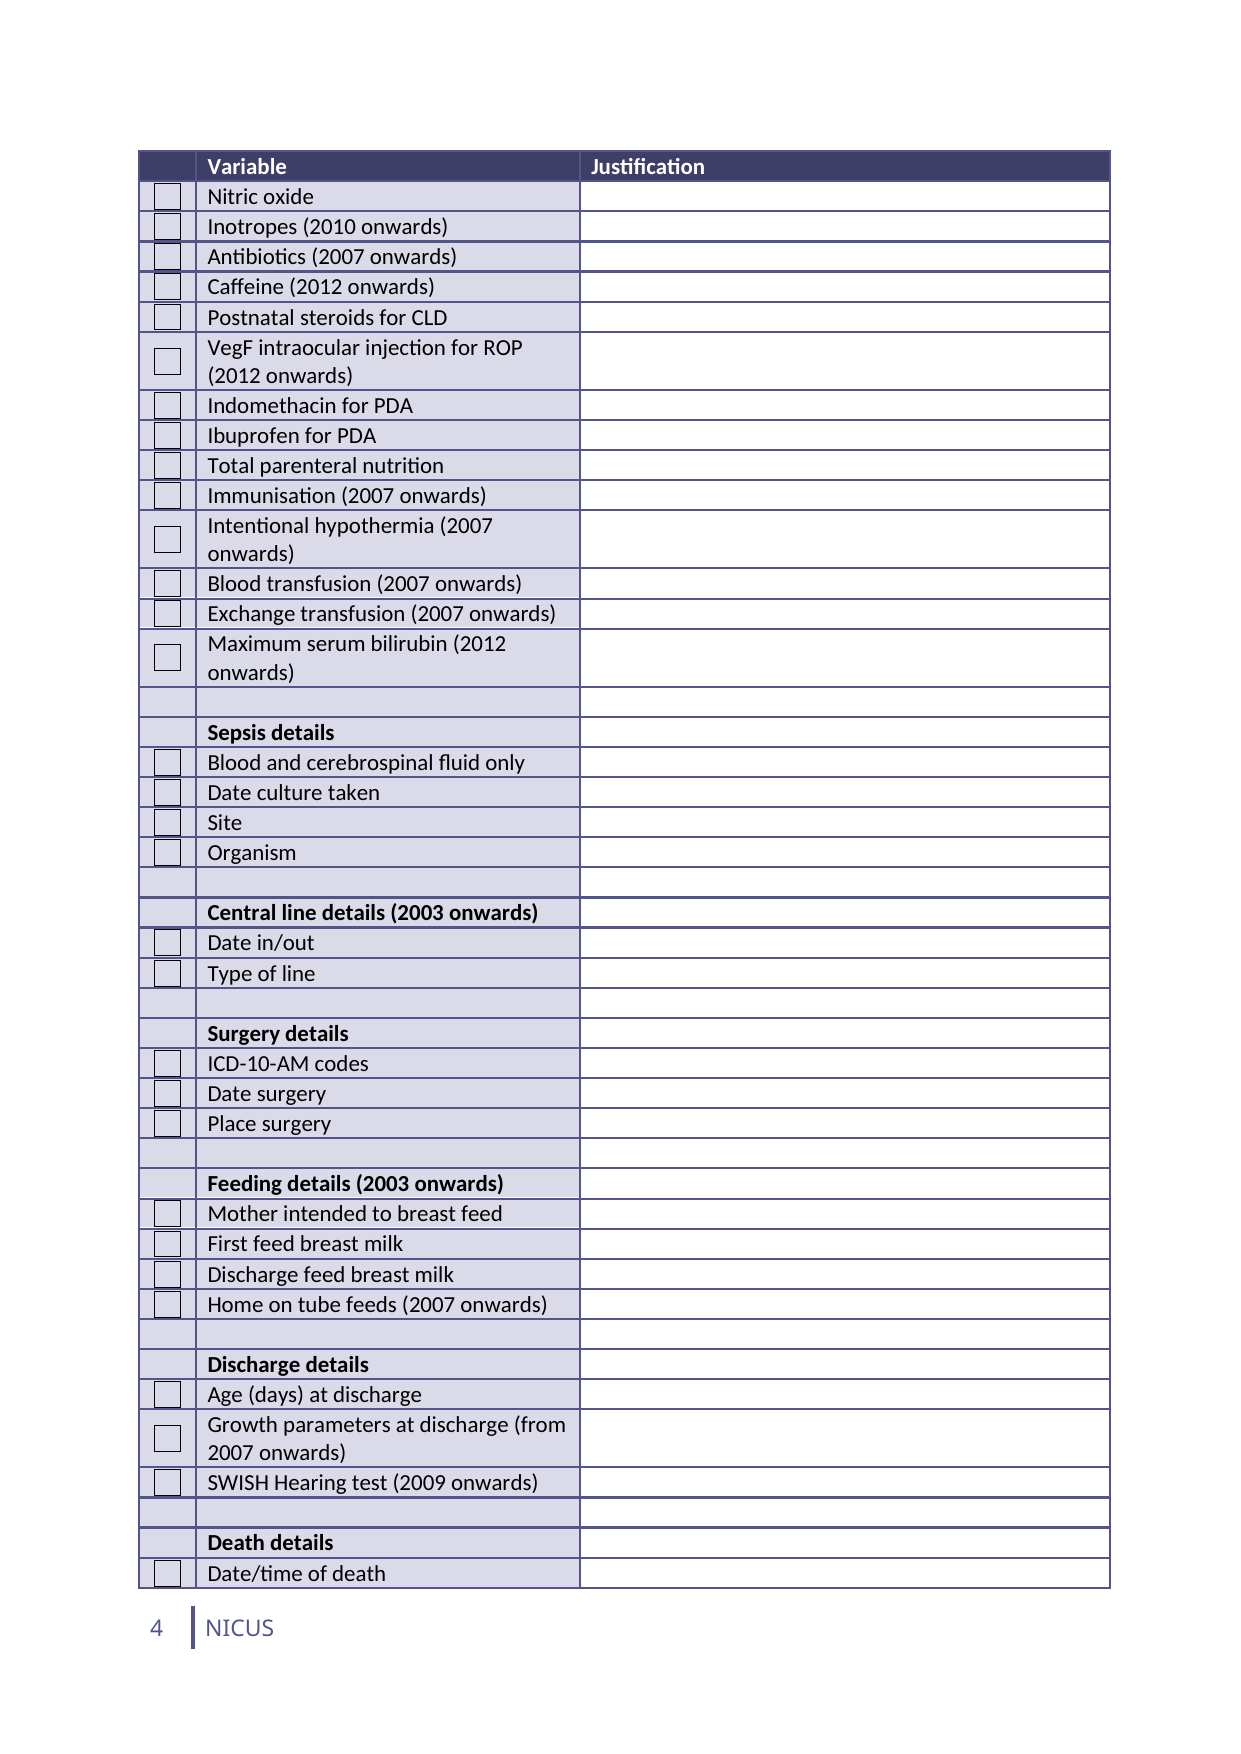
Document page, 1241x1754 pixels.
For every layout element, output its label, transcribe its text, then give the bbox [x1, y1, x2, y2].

table_cell [140, 688, 195, 716]
table_cell [140, 1350, 195, 1378]
table_cell Death details [197, 1529, 579, 1557]
table_cell [581, 1109, 1109, 1137]
table_cell Type of line [197, 959, 579, 987]
table_cell Blood transfusion (2007 onwards) [197, 569, 579, 597]
table_cell Organism [197, 838, 579, 866]
table_cell Date in/out [197, 929, 579, 957]
table_cell [155, 1201, 180, 1226]
table_cell Inotropes (2010 onwards) [197, 212, 579, 240]
table_cell [581, 1049, 1109, 1077]
table_cell [197, 1139, 579, 1167]
table_cell [581, 421, 1109, 449]
table_cell Ibuprofen for PDA [197, 421, 579, 449]
table_cell [140, 1499, 195, 1526]
table_cell Date surgery [197, 1079, 579, 1107]
table_cell Feeding details (2003 onwards) [197, 1169, 579, 1197]
table_cell Immunisation (2007 onwards) [197, 481, 579, 509]
table_cell [581, 778, 1109, 806]
table_cell [140, 748, 195, 776]
table_cell [140, 630, 195, 686]
table_cell [197, 1499, 579, 1526]
table_cell [140, 1559, 195, 1587]
table_cell [140, 778, 195, 806]
table_cell Central line details (2003 onwards) [197, 899, 579, 926]
table_cell [581, 600, 1109, 627]
table_cell [140, 481, 195, 509]
table_cell [140, 1049, 195, 1077]
table_cell [581, 748, 1109, 776]
table_cell First feed breast milk [197, 1230, 579, 1258]
table_cell Place surgery [197, 1109, 579, 1137]
table_cell [581, 1350, 1109, 1378]
table_cell [181, 243, 195, 270]
table_cell [197, 868, 579, 896]
table_cell [140, 1468, 195, 1496]
table_cell [581, 688, 1109, 716]
table_cell [581, 391, 1109, 419]
table_cell [581, 243, 1109, 270]
table_cell [140, 1139, 195, 1167]
table_cell [581, 1200, 1109, 1227]
table_cell [581, 718, 1109, 746]
table_cell Blood and cerebrospinal fluid only [197, 748, 579, 776]
table_cell [140, 1380, 195, 1408]
table_cell [155, 244, 180, 269]
table_cell [197, 688, 579, 716]
table_cell [581, 989, 1109, 1017]
table_cell Growth parameters at discharge (from 2007 onwards) [197, 1410, 579, 1466]
table_cell [581, 273, 1109, 301]
table_cell [581, 1079, 1109, 1107]
table_cell [140, 1079, 195, 1107]
table_cell [140, 243, 154, 270]
table_cell [581, 1260, 1109, 1288]
table_cell [581, 303, 1109, 331]
table_cell [140, 569, 195, 597]
table_cell [581, 182, 1109, 210]
table_cell [581, 333, 1109, 389]
table_cell [140, 929, 195, 957]
table_cell [581, 868, 1109, 896]
table_cell [140, 421, 195, 449]
table_cell [140, 1230, 195, 1258]
table_cell [181, 1200, 195, 1227]
table_cell Discharge feed breast milk [197, 1260, 579, 1288]
table_cell [140, 1109, 195, 1137]
table_cell Total parenteral nutrition [197, 451, 579, 479]
table_cell [140, 899, 195, 926]
table_cell [140, 212, 195, 240]
table_cell Sepsis details [197, 718, 579, 746]
table_cell [581, 959, 1109, 987]
table_cell Intentional hypothermia (2007 onwards) [197, 511, 579, 567]
table_cell [581, 569, 1109, 597]
table_cell [140, 182, 195, 210]
table_cell [581, 1139, 1109, 1167]
table_cell [581, 1290, 1109, 1318]
table_cell [140, 838, 195, 866]
table_cell Exchange transfusion (2007 onwards) [197, 600, 579, 627]
table_cell Postnatal steroids for CLD [197, 303, 579, 331]
table_cell [581, 451, 1109, 479]
table_cell [581, 1230, 1109, 1258]
table_cell [140, 1410, 195, 1466]
table_cell [140, 1320, 195, 1348]
table_cell [140, 1169, 195, 1197]
table_cell [140, 1290, 195, 1318]
table_cell [140, 1200, 154, 1227]
table_cell [581, 1169, 1109, 1197]
table_cell Nitric oxide [197, 182, 579, 210]
table_cell [581, 212, 1109, 240]
table_cell [140, 959, 195, 987]
table_cell [581, 1320, 1109, 1348]
table_cell [581, 630, 1109, 686]
table_header Variable [197, 152, 579, 180]
table_cell [181, 600, 195, 627]
table_cell [581, 1468, 1109, 1496]
table_cell [155, 601, 180, 626]
table_cell VegF intraocular injection for ROP (2012 onwards) [197, 333, 579, 389]
table_cell Home on tube feeds (2007 onwards) [197, 1290, 579, 1318]
table_cell [581, 1380, 1109, 1408]
table_cell [581, 1559, 1109, 1587]
table_cell Surgery details [197, 1019, 579, 1047]
table_cell Date/time of death [197, 1559, 579, 1587]
table_cell [140, 600, 154, 627]
table_cell Discharge details [197, 1350, 579, 1378]
table_cell [140, 989, 195, 1017]
table_cell [581, 1499, 1109, 1526]
table_cell [140, 391, 195, 419]
table_cell [140, 303, 195, 331]
table_cell Date culture taken [197, 778, 579, 806]
table_cell [140, 1260, 195, 1288]
table_cell Age (days) at discharge [197, 1380, 579, 1408]
table_cell [581, 899, 1109, 926]
table_cell [581, 1019, 1109, 1047]
table_cell [581, 808, 1109, 836]
table_cell Caffeine (2012 onwards) [197, 273, 579, 301]
table_cell Maximum serum bilirubin (2012 onwards) [197, 630, 579, 686]
table_cell [140, 333, 195, 389]
table_cell Site [197, 808, 579, 836]
table_cell [140, 273, 195, 301]
table_cell [581, 481, 1109, 509]
table_header Justification [581, 152, 1109, 180]
table_cell Mother intended to breast feed [197, 1200, 579, 1227]
table_cell [581, 1529, 1109, 1557]
table_cell [581, 929, 1109, 957]
table_header [140, 152, 195, 180]
table_cell [581, 511, 1109, 567]
table_cell Indomethacin for PDA [197, 391, 579, 419]
table_cell [197, 989, 579, 1017]
table_cell [140, 511, 195, 567]
table_cell [140, 808, 195, 836]
table_cell [140, 1529, 195, 1557]
table_cell [140, 868, 195, 896]
table_cell [197, 1320, 579, 1348]
table_cell [581, 838, 1109, 866]
table_cell [140, 451, 195, 479]
table_cell Antibiotics (2007 onwards) [197, 243, 579, 270]
table_cell ICD-10-AM codes [197, 1049, 579, 1077]
table_cell [140, 718, 195, 746]
table_cell [581, 1410, 1109, 1466]
table_cell SWISH Hearing test (2009 onwards) [197, 1468, 579, 1496]
table_cell [140, 1019, 195, 1047]
